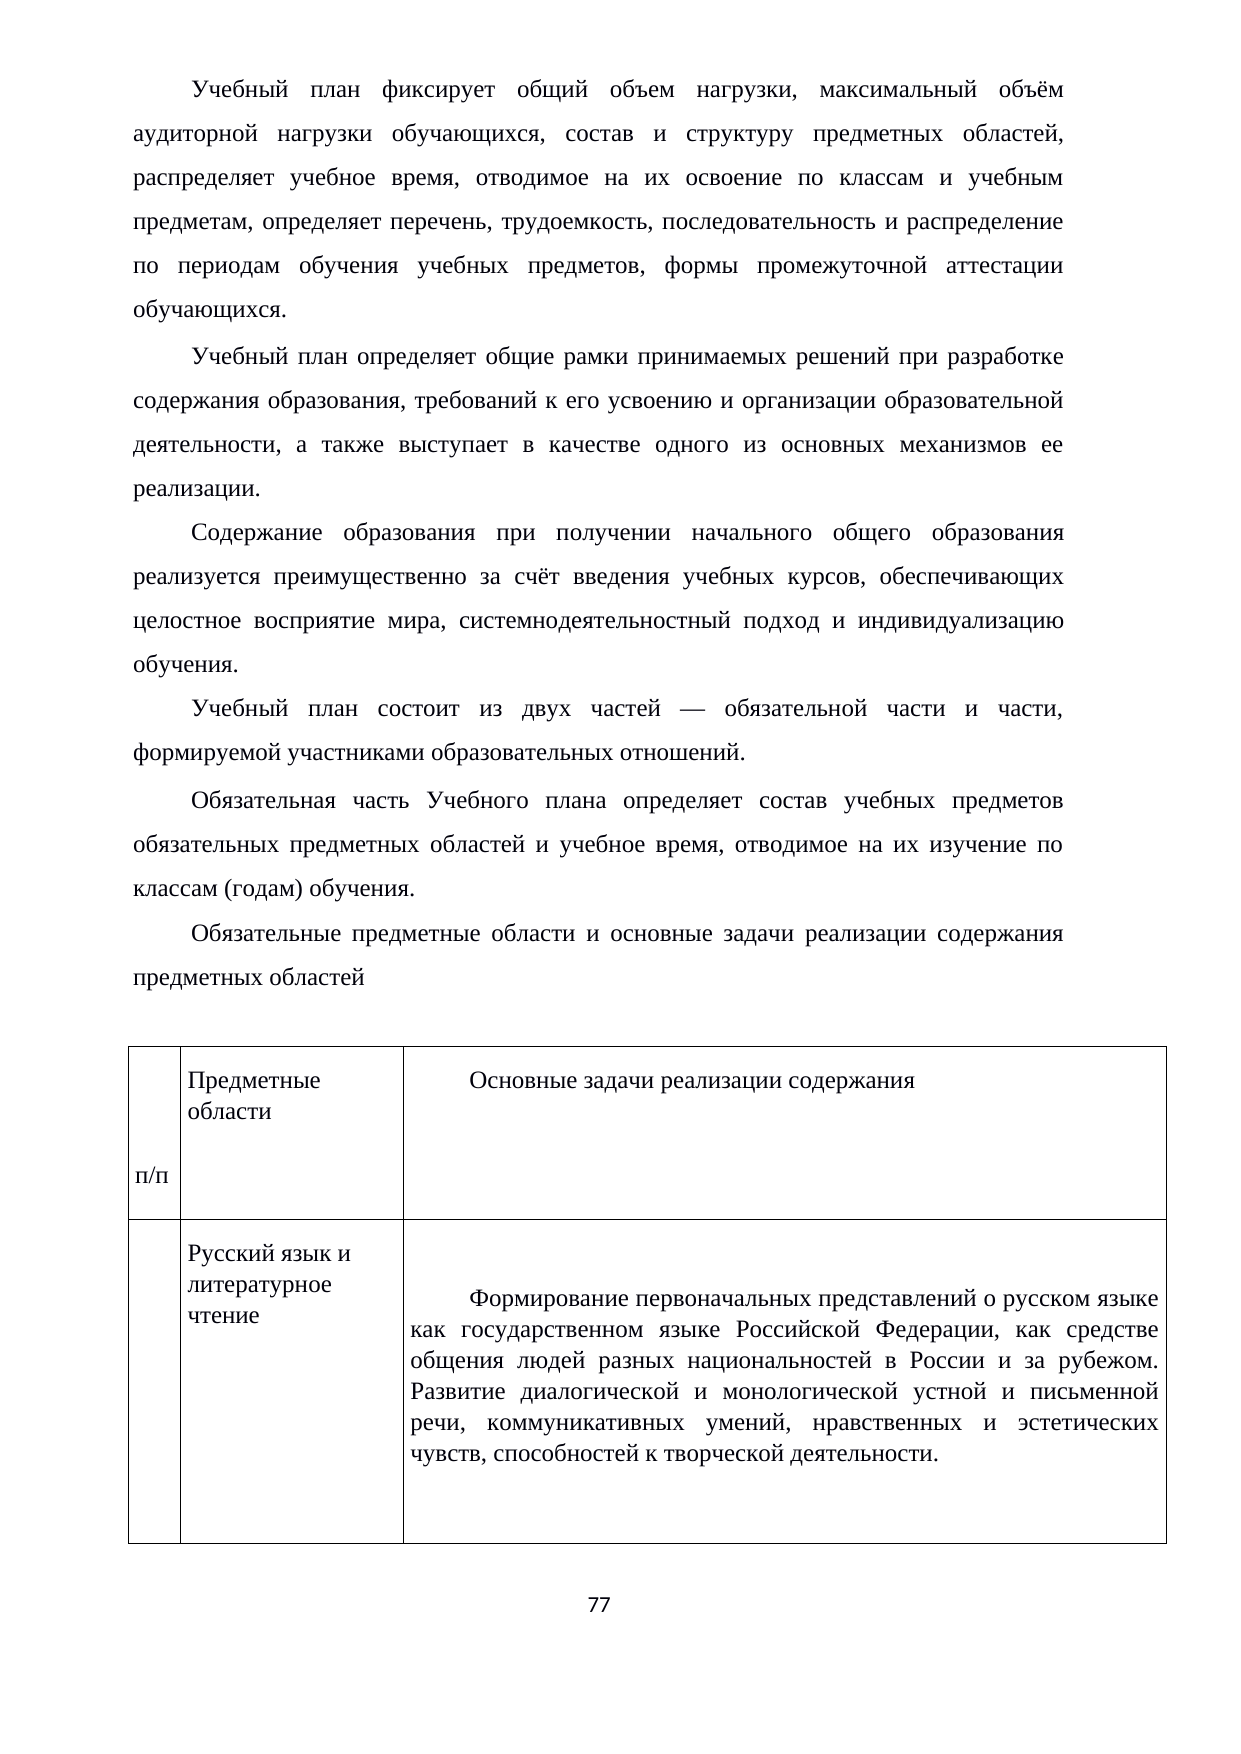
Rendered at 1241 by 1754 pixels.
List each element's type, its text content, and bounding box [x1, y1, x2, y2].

table_header Предметные области [181, 1047, 403, 1219]
table_cell Формирование первоначальных представлений о русском языке как государственном языке Российской Федерации, как средстве общения людей разных национальностей в России и за рубежом. Развитие диалогической и монологической устной и письменной речи, коммуникативных умений, нравственных и эстетических чувств, способностей к творческой деятельности. [404, 1220, 1166, 1543]
table_cell [129, 1220, 180, 1543]
text Учебный план фиксирует общий объем нагрузки, максимальный объём аудиторной нагрузки обучающихся, состав и структуру предметных областей, распределяет учебное время, отводимое на их освоение по классам и учебным предметам, определяет перечень, трудоемкость, последовательность и распределение по периодам обучения учебных предметов, формы промежуточной аттестации обучающихся. [133, 74, 1064, 322]
table_cell Русский язык и литературное чтение [181, 1220, 403, 1543]
text Учебный план состоит из двух частей — обязательной части и части, формируемой участниками образовательных отношений. [133, 693, 1064, 766]
text Учебный план определяет общие рамки принимаемых решений при разработке содержания образования, требований к его усвоению и организации образовательной деятельности, а также выступает в качестве одного из основных механизмов ее реализации. [133, 341, 1064, 502]
text Содержание образования при получении начального общего образования реализуется преимущественно за счёт введения учебных курсов, обеспечивающих целостное восприятие мира, системно­деятельностный подход и индивидуализацию обучения. [133, 517, 1064, 678]
table_header п/п [129, 1047, 180, 1219]
text Обязательная часть Учебного плана определяет состав учебных предметов обязательных предметных областей и учебное время, отводимое на их изучение по классам (годам) обучения. [133, 785, 1064, 902]
text Обязательные предметные области и основные задачи реализации содержания предметных областей [133, 918, 1064, 991]
table_header Основные задачи реализации содержания [404, 1047, 1166, 1219]
